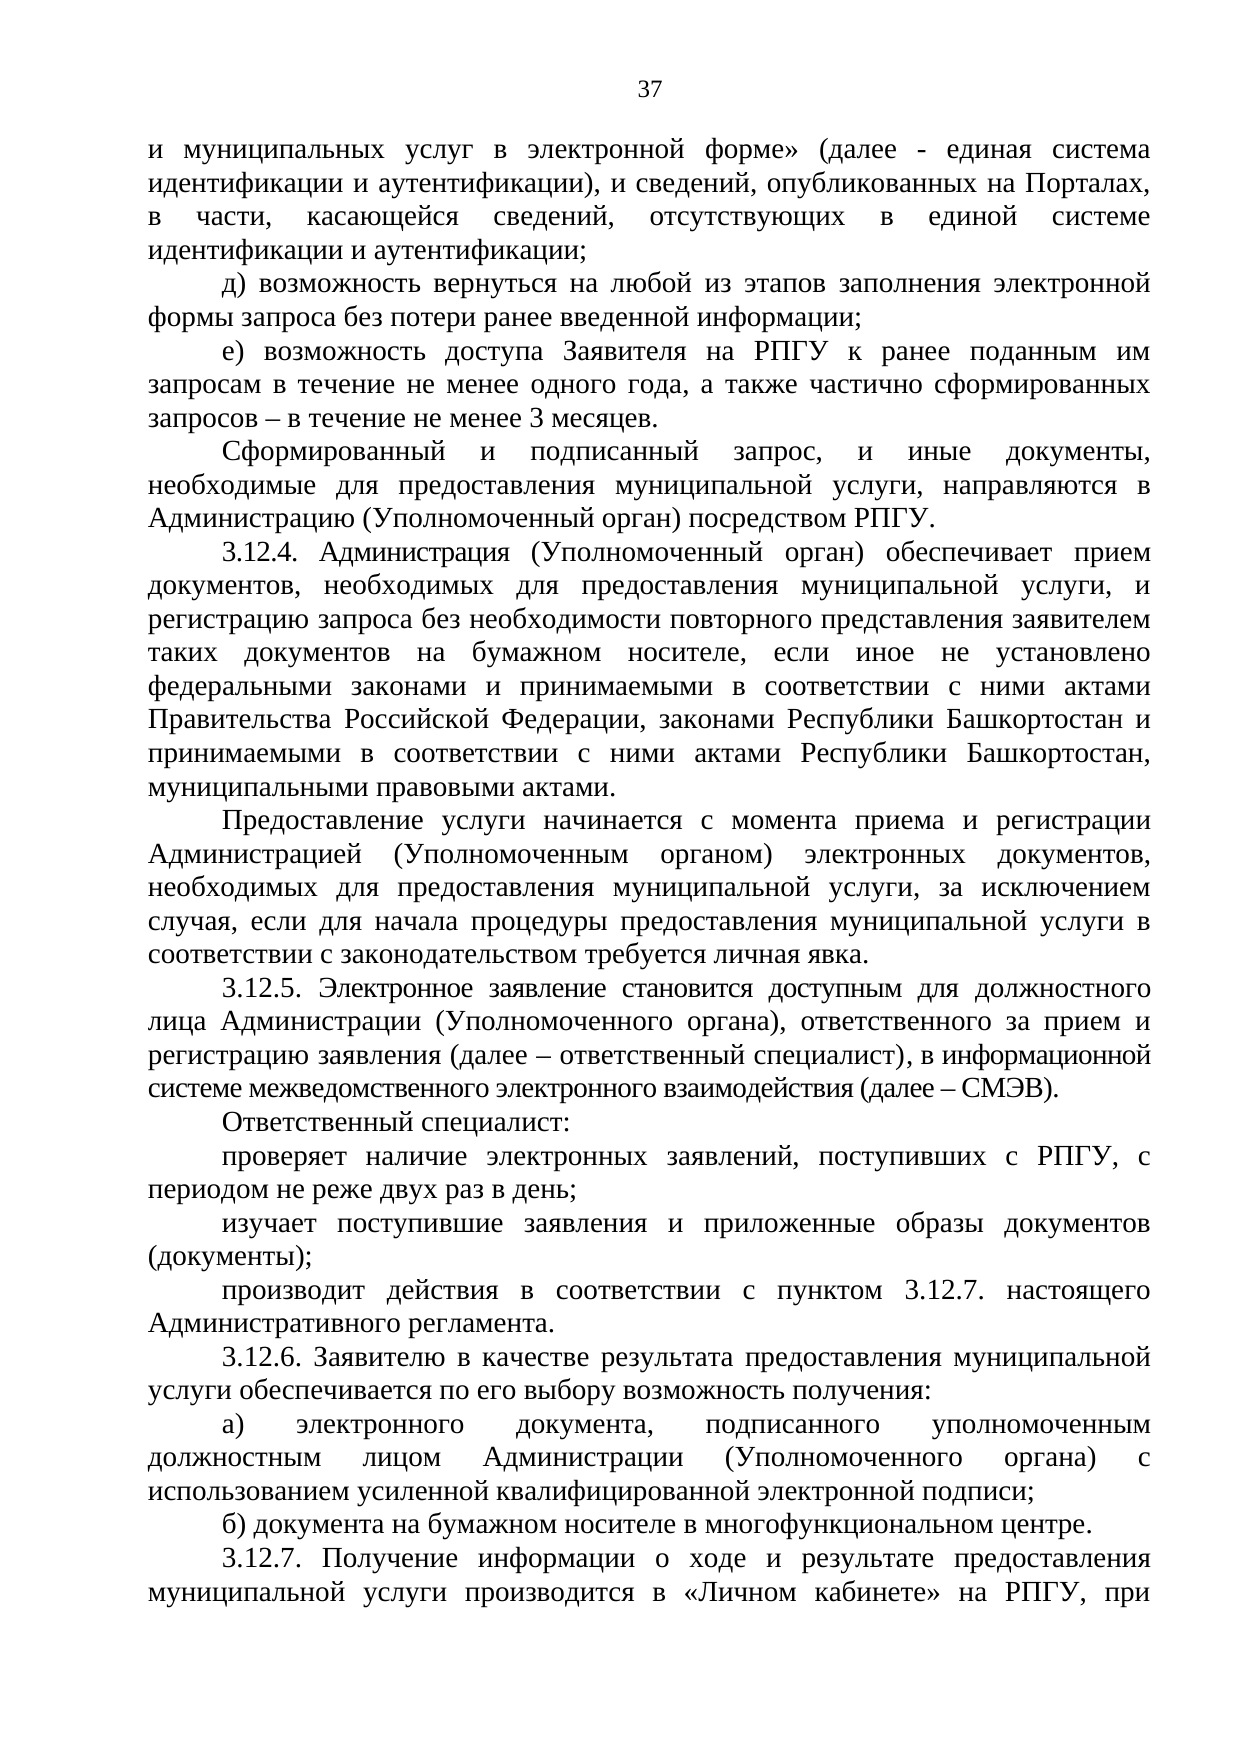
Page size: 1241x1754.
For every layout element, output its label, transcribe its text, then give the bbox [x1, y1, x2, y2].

text Сформированный и подписанный запрос, и иные документы, необходимые для предоставления муниципальной услуги, направляются в Администрацию (Уполномоченный орган) посредством РПГУ. [148, 433, 1152, 534]
text а) электронного документа, подписанного уполномоченным должностным лицом Администрации (Уполномоченного органа) с использованием усиленной квалифицированной электронной подписи; [148, 1406, 1152, 1507]
text е) возможность доступа Заявителя на РПГУ к ранее поданным им запросам в течение не менее одного года, а также частично сформированных запросов – в течение не менее 3 месяцев. [148, 333, 1152, 433]
text производит действия в соответствии с пунктом 3.12.7. настоящего Административного регламента. [148, 1272, 1152, 1339]
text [148, 1540, 1152, 1607]
text 3.12.5. Электронное заявление становится доступным для должностного лица Администрации (Уполномоченного органа), ответственного за прием и регистрацию заявления (далее – ответственный специалист), в информационной системе межведомственного электронного взаимодействия (далее – СМЭВ). [148, 970, 1152, 1104]
text проверяет наличие электронных заявлений, поступивших с РПГУ, с периодом не реже двух раз в день; [148, 1138, 1152, 1205]
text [148, 131, 1152, 266]
text 3.12.6. Заявителю в качестве результата предоставления муниципальной услуги обеспечивается по его выбору возможность получения: [148, 1339, 1152, 1406]
text Предоставление услуги начинается с момента приема и регистрации Администрацией (Уполномоченным органом) электронных документов, необходимых для предоставления муниципальной услуги, за исключением случая, если для начала процедуры предоставления муниципальной услуги в соответствии с законодательством требуется личная явка. [148, 802, 1152, 970]
text д) возможность вернуться на любой из этапов заполнения электронной формы запроса без потери ранее введенной информации; [148, 266, 1152, 333]
text изучает поступившие заявления и приложенные образы документов (документы); [148, 1205, 1152, 1272]
text б) документа на бумажном носителе в многофункциональном центре. [148, 1507, 1152, 1540]
text 3.12.4. Администрация (Уполномоченный орган) обеспечивает прием документов, необходимых для предоставления муниципальной услуги, и регистрацию запроса без необходимости повторного представления заявителем таких документов на бумажном носителе, если иное не установлено федеральными законами и принимаемыми в соответствии с ними актами Правительства Российской Федерации, законами Республики Башкортостан и принимаемыми в соответствии с ними актами Республики Башкортостан, муниципальными правовыми актами. [148, 534, 1152, 802]
text Ответственный специалист: [148, 1104, 1152, 1138]
